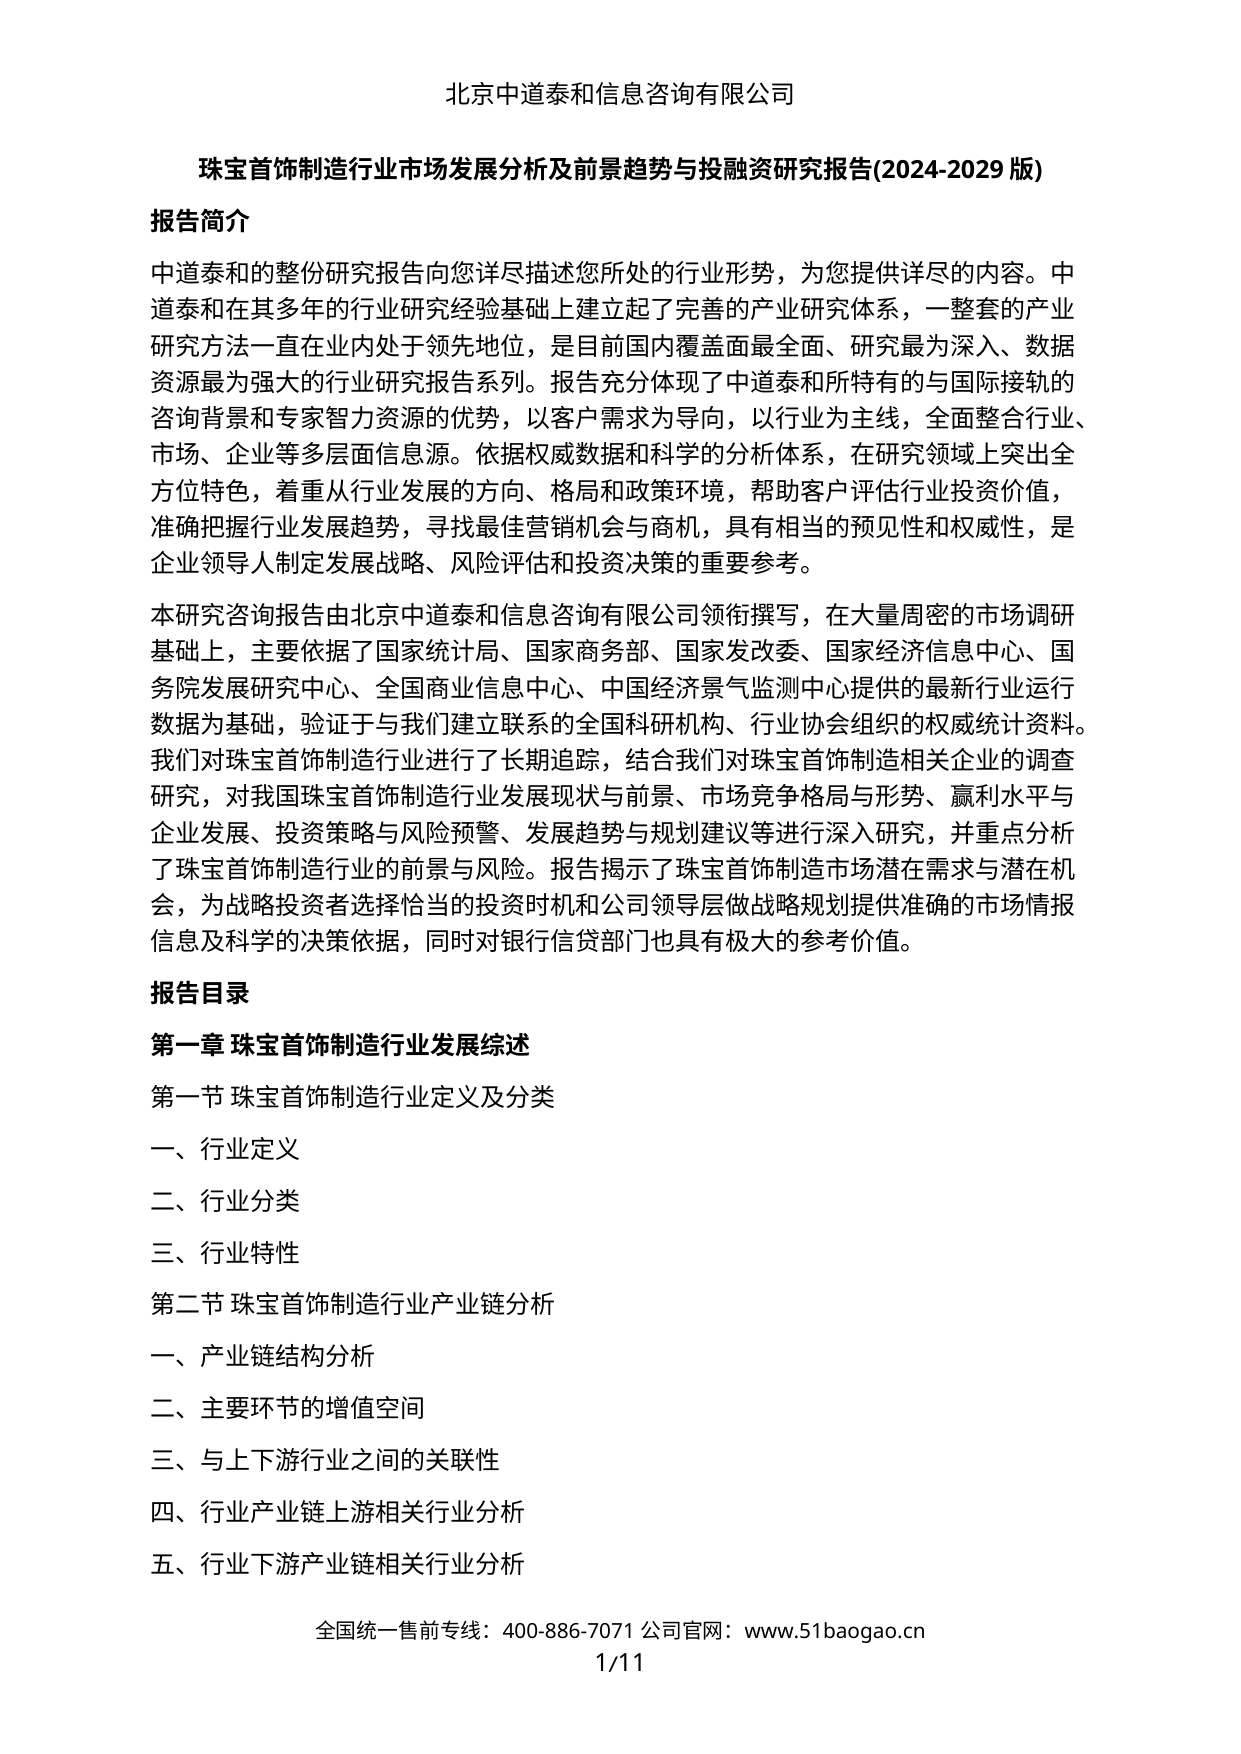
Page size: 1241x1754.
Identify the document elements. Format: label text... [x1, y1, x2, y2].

text 第二节 珠宝首饰制造行业产业链分析 [150, 1285, 1090, 1321]
text 三、与上下游行业之间的关联性 [150, 1441, 1090, 1477]
text 第一节 珠宝首饰制造行业定义及分类 [150, 1077, 1090, 1114]
text 第一章 珠宝首饰制造行业发展综述 [150, 1026, 1090, 1062]
text 五、行业下游产业链相关行业分析 [150, 1544, 1090, 1581]
text 珠宝首饰制造行业市场发展分析及前景趋势与投融资研究报告(2024-2029版) [150, 150, 1090, 186]
text 本研究咨询报告由北京中道泰和信息咨询有限公司领衔撰写，在大量周密的市场调研基础上，主要依据了国家统计局、国家商务部、国家发改委、国家经济信息中心、国务院发展研究中心、全国商业信息中心、中国经济景气监测中心提供的最新行业运行数据为基础，验证于与我们建立联系的全国科研机构、行业协会组织的权威统计资料。我们对珠宝首饰制造行业进行了长期追踪，结合我们对珠宝首饰制造相关企业的调查研究，对我国珠宝首饰制造行业发展现状与前景、市场竞争格局与形势、赢利水平与企业发展、投资策略与风险预警、发展趋势与规划建议等进行深入研究，并重点分析了珠宝首饰制造行业的前景与风险。报告揭示了珠宝首饰制造市场潜在需求与潜在机会，为战略投资者选择恰当的投资时机和公司领导层做战略规划提供准确的市场情报信息及科学的决策依据，同时对银行信贷部门也具有极大的参考价值。 [150, 596, 1090, 958]
text 报告简介 [150, 202, 1090, 238]
text 三、行业特性 [150, 1233, 1090, 1269]
text 二、行业分类 [150, 1181, 1090, 1217]
text 一、行业定义 [150, 1129, 1090, 1166]
text 二、主要环节的增值空间 [150, 1389, 1090, 1425]
text 中道泰和的整份研究报告向您详尽描述您所处的行业形势，为您提供详尽的内容。中道泰和在其多年的行业研究经验基础上建立起了完善的产业研究体系，一整套的产业研究方法一直在业内处于领先地位，是目前国内覆盖面最全面、研究最为深入、数据资源最为强大的行业研究报告系列。报告充分体现了中道泰和所特有的与国际接轨的咨询背景和专家智力资源的优势，以客户需求为导向，以行业为主线，全面整合行业、市场、企业等多层面信息源。依据权威数据和科学的分析体系，在研究领域上突出全方位特色，着重从行业发展的方向、格局和政策环境，帮助客户评估行业投资价值，准确把握行业发展趋势，寻找最佳营销机会与商机，具有相当的预见性和权威性，是企业领导人制定发展战略、风险评估和投资决策的重要参考。 [150, 254, 1090, 580]
text 四、行业产业链上游相关行业分析 [150, 1492, 1090, 1529]
text 报告目录 [150, 974, 1090, 1010]
text 一、产业链结构分析 [150, 1337, 1090, 1373]
